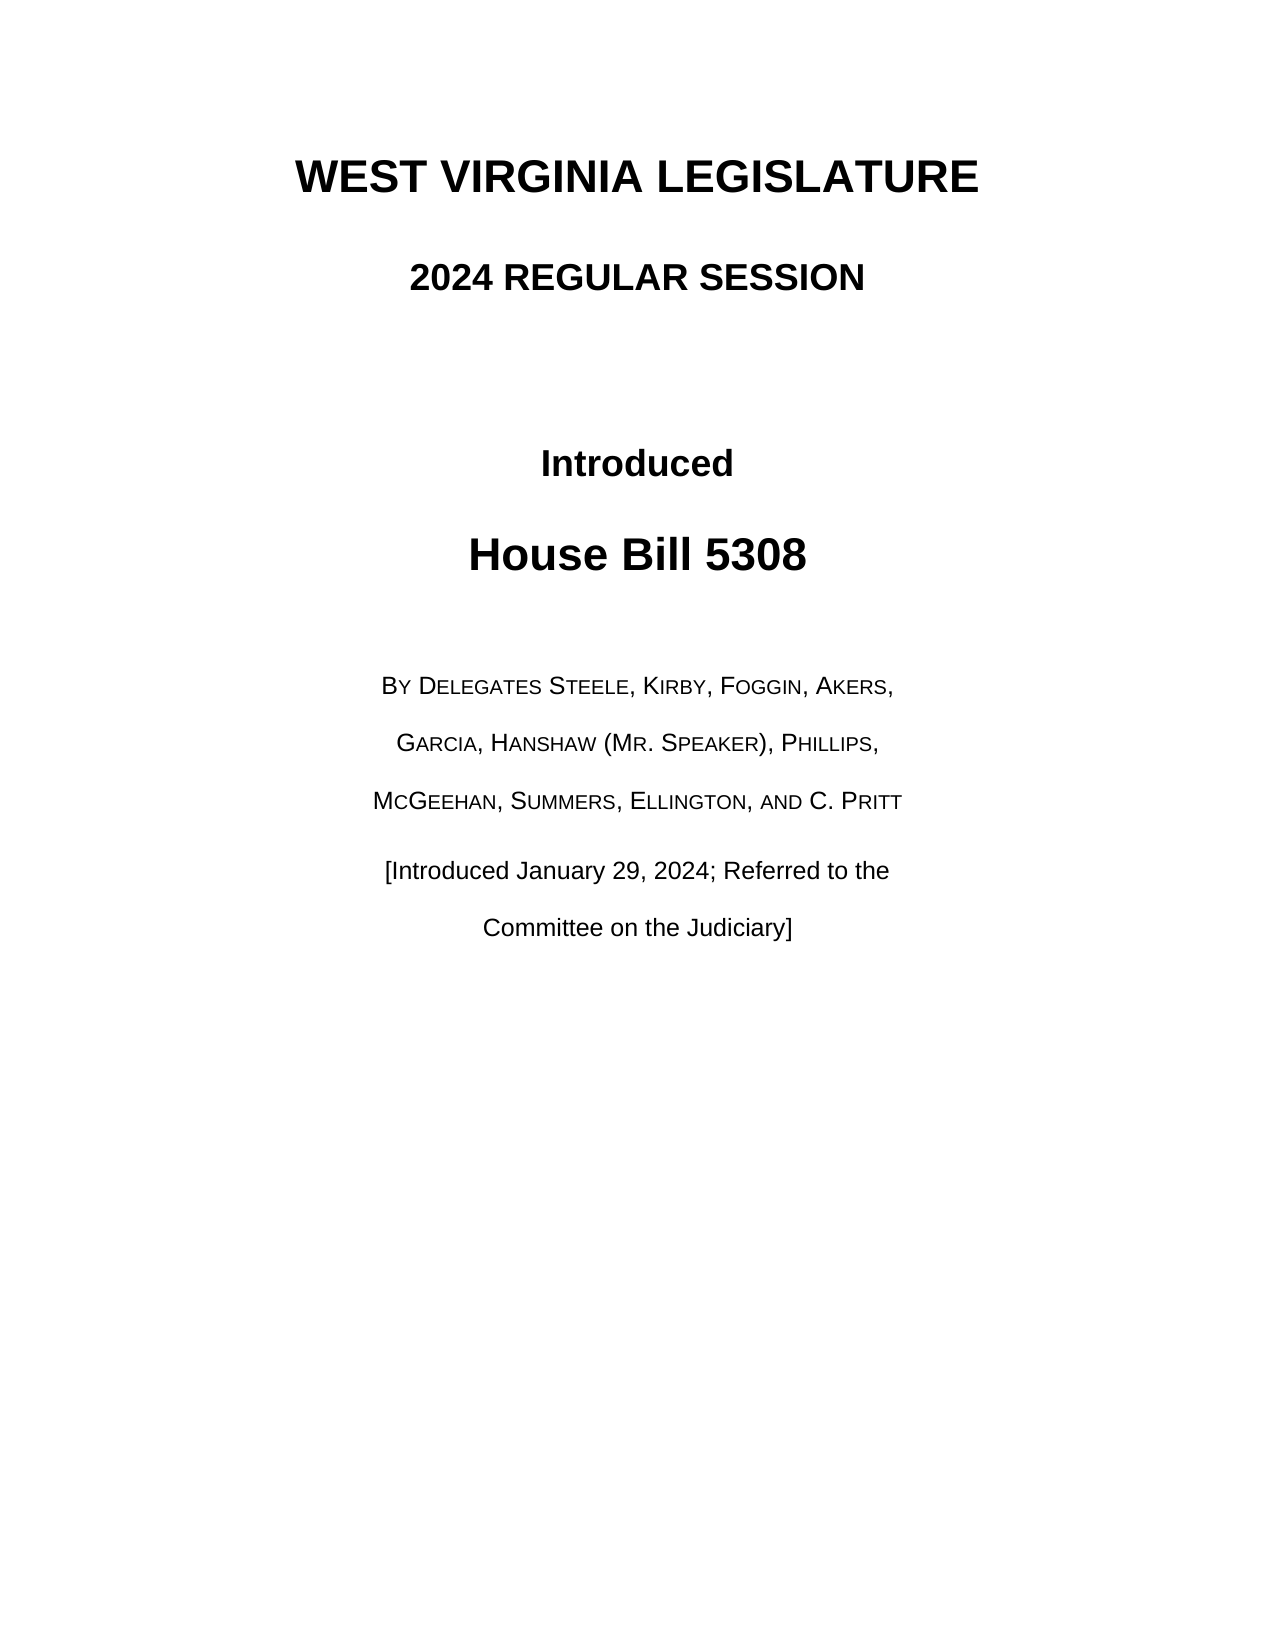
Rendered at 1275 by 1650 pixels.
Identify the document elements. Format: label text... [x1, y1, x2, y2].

text Bill [150, 528, 1125, 581]
text By [337, 671, 937, 814]
title WEST VIRGINIA LEGISLATURE [150, 150, 1125, 203]
text [] [337, 856, 937, 942]
title 2024 REGULAR SESSION [150, 255, 1125, 298]
